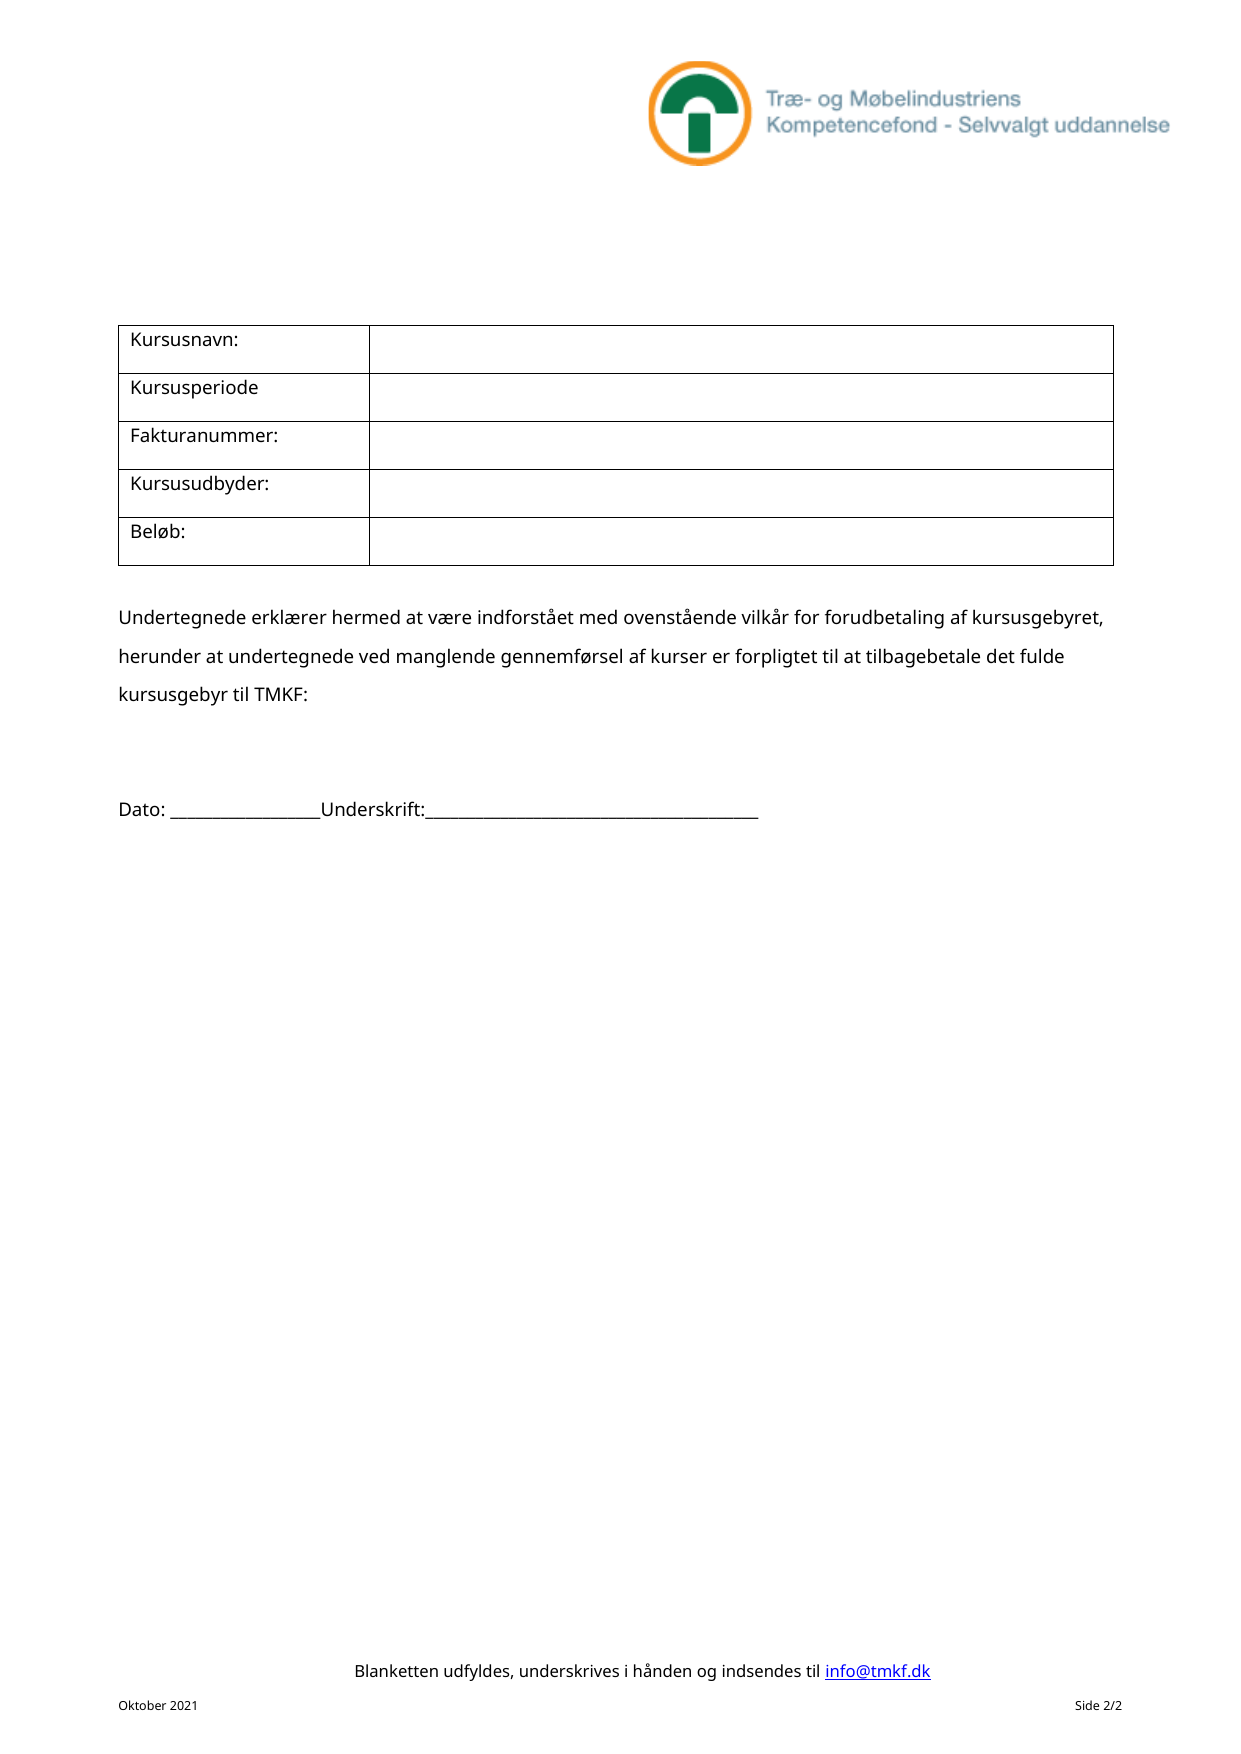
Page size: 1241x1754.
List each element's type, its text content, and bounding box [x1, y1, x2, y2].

table_cell Kursusperiode [119, 374, 369, 421]
picture [648, 61, 1171, 166]
table_cell Fakturanummer: [119, 422, 369, 469]
table_cell [370, 422, 1113, 469]
text Dato: __________________Underskrift:________________________________________ [118, 796, 1107, 821]
table_cell [370, 518, 1113, 565]
text Undertegnede erklærer hermed at være indforstået med ovenstående vilkår for forudbetaling af kursusgebyret, herunder at undertegnede ved manglende gennemførsel af kurser er forpligtet til at tilbagebetale det fulde kursusgebyr til TMKF: [118, 605, 1107, 707]
table_cell Kursusudbyder: [119, 470, 369, 517]
table_cell [370, 470, 1113, 517]
table_cell Kursusnavn: [119, 326, 369, 373]
table_cell Beløb: [119, 518, 369, 565]
table_cell [370, 326, 1113, 373]
table_cell [370, 374, 1113, 421]
